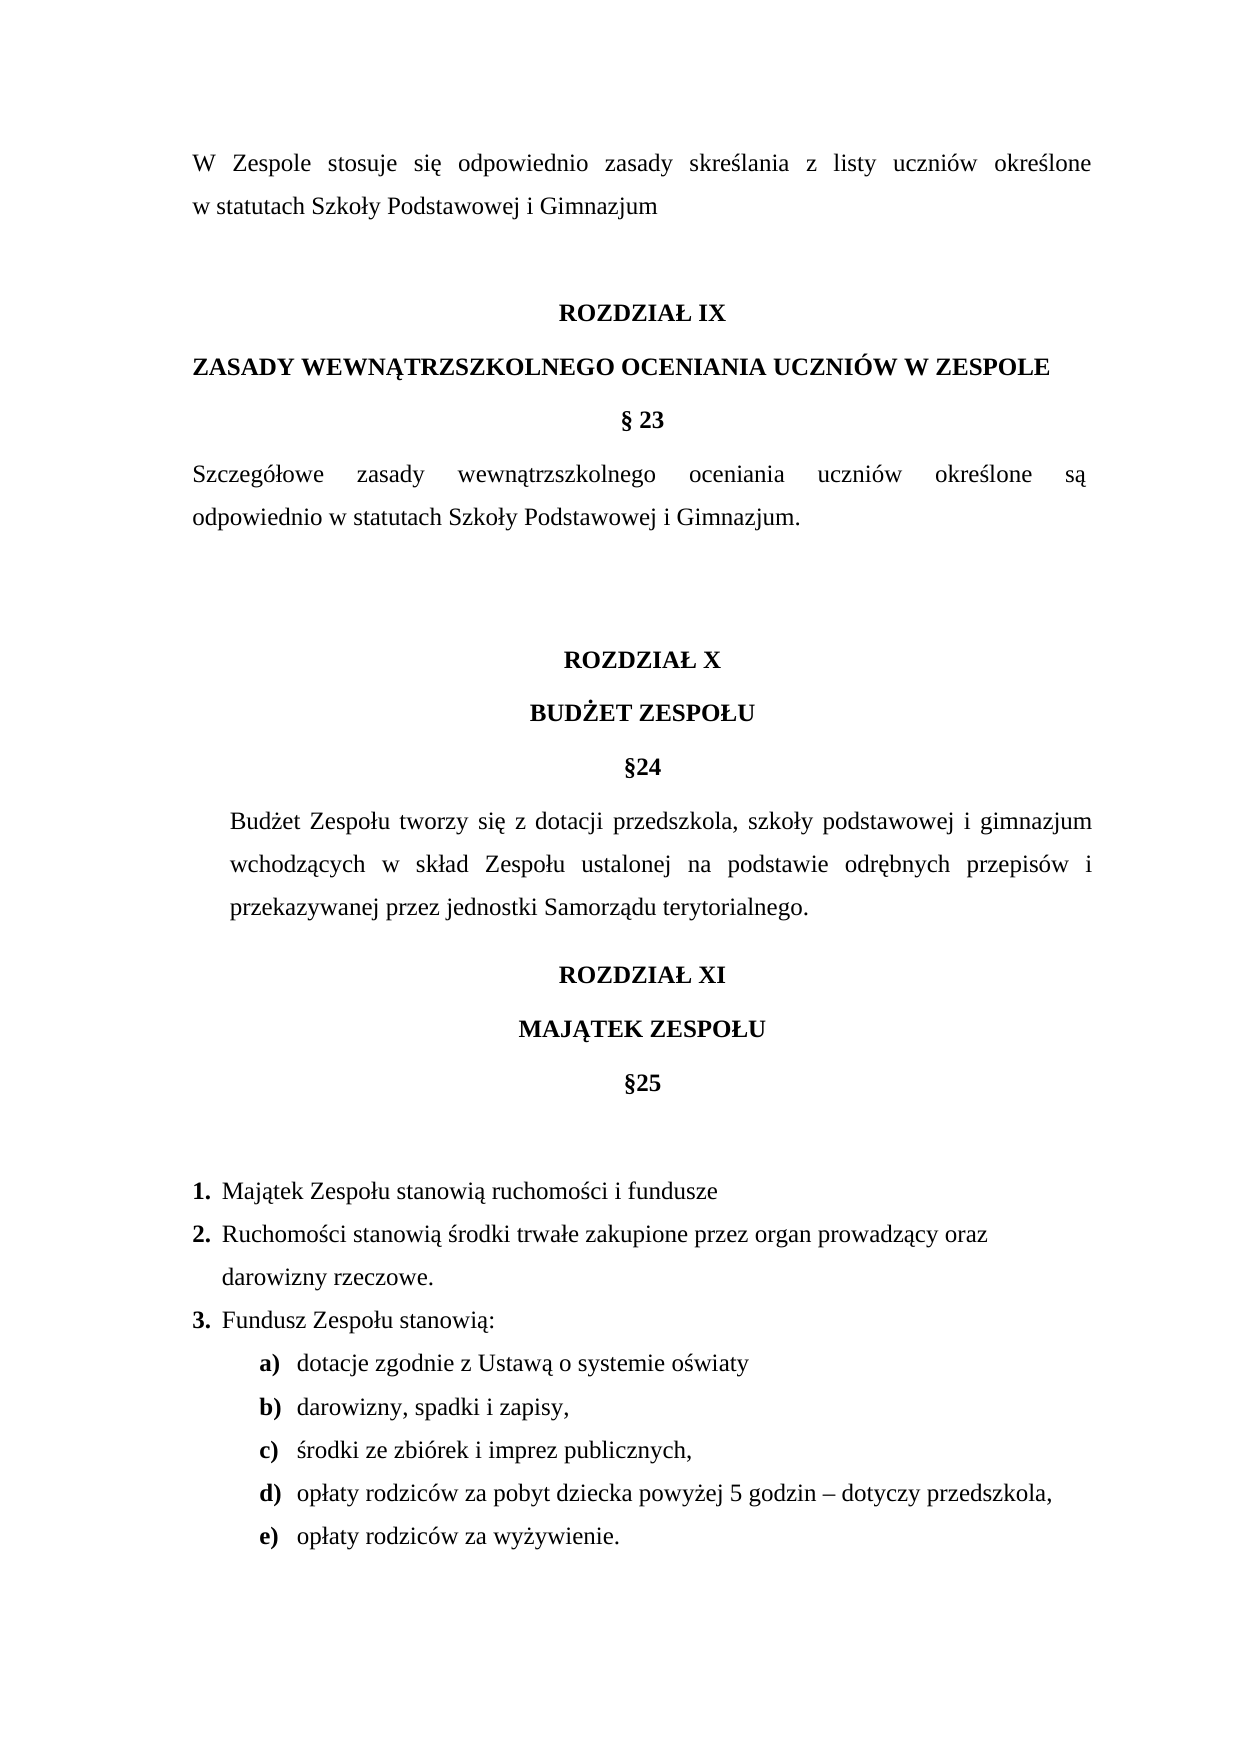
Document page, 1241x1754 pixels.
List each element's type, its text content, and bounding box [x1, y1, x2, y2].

text ROZDZIAŁ X [192, 645, 1093, 673]
list dotacje zgodnie z Ustawą o systemie oświaty [259, 1348, 1093, 1377]
text W Zespole stosuje się odpowiednio zasady skreślania z listy uczniów określone w statutach Szkoły Podstawowej i Gimnazjum [192, 148, 1093, 219]
text §25 [192, 1068, 1093, 1097]
text MAJĄTEK ZESPOŁU [192, 1014, 1093, 1043]
text § 23 [192, 406, 1093, 434]
list Fundusz Zespołu stanowią: [192, 1305, 1093, 1334]
list darowizny, spadki i zapisy, [259, 1392, 1093, 1420]
text Szczegółowe zasady wewnątrzszkolnego oceniania uczniów określone są odpowiednio w statutach Szkoły Podstawowej i Gimnazjum. [192, 459, 1093, 531]
text BUDŻET ZESPOŁU [192, 698, 1093, 727]
text ROZDZIAŁ XI [192, 961, 1093, 989]
text §24 [192, 752, 1093, 781]
list Ruchomości stanowią środki trwałe zakupione przez organ prowadzący oraz darowizny rzeczowe. [192, 1219, 1093, 1291]
text ROZDZIAŁ IX [192, 298, 1093, 327]
list opłaty rodziców za pobyt dziecka powyżej 5 godzin – dotyczy przedszkola, [259, 1478, 1093, 1507]
list opłaty rodziców za wyżywienie. [259, 1521, 1093, 1550]
text ZASADY WEWNĄTRZSZKOLNEGO OCENIANIA UCZNIÓW W ZESPOLE [192, 352, 1093, 380]
list Majątek Zespołu stanowią ruchomości i fundusze [192, 1176, 1093, 1205]
text Budżet Zespołu tworzy się z dotacji przedszkola, szkoły podstawowej i gimnazjum wchodzących w skład Zespołu ustalonej na podstawie odrębnych przepisów i przekazywanej przez jednostki Samorządu terytorialnego. [229, 806, 1093, 921]
list środki ze zbiórek i imprez publicznych, [259, 1435, 1093, 1463]
